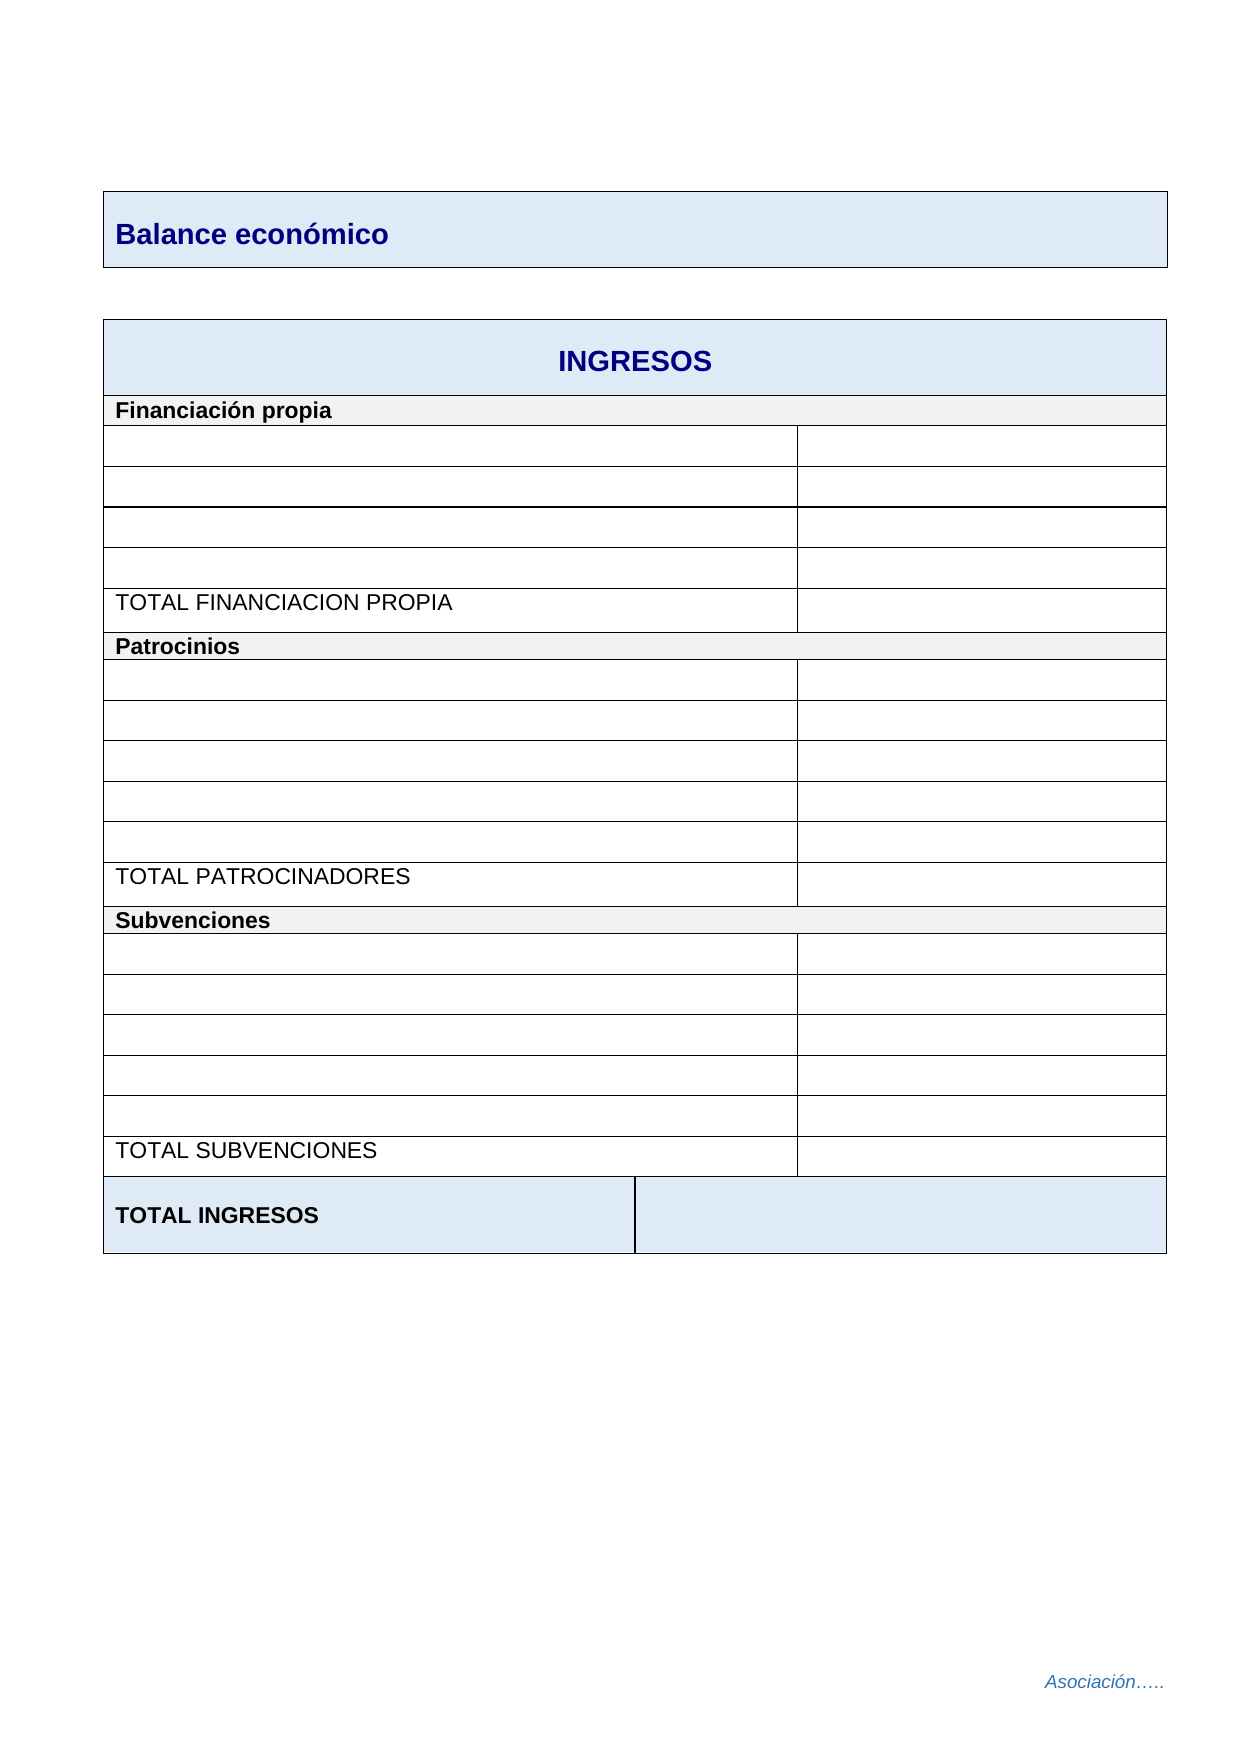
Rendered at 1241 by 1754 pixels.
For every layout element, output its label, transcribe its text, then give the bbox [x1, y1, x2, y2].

table_cell [798, 467, 1166, 506]
table_cell TOTAL SUBVENCIONES [104, 1137, 797, 1176]
table_cell [798, 1137, 1166, 1176]
table_cell [104, 660, 797, 699]
table_cell [798, 508, 1166, 547]
table_cell [104, 467, 797, 506]
table_cell [104, 508, 797, 547]
table_cell [798, 701, 1166, 740]
table_cell Patrocinios [104, 633, 1166, 659]
table_cell [104, 548, 797, 587]
table_cell [104, 741, 797, 781]
table_cell TOTAL FINANCIACION PROPIA [104, 589, 797, 632]
table_cell [798, 1015, 1166, 1054]
table_cell [104, 426, 797, 466]
table_cell [798, 426, 1166, 466]
table_cell [104, 1015, 797, 1054]
table_cell [798, 589, 1166, 632]
table_cell TOTAL INGRESOS [104, 1177, 634, 1252]
table_cell [636, 1177, 1166, 1252]
table_cell Subvenciones [104, 907, 1166, 933]
table_cell [104, 701, 797, 740]
table_cell [104, 782, 797, 821]
table_cell [798, 975, 1166, 1014]
table_cell [104, 1056, 797, 1095]
table_header Balance económico [104, 192, 1167, 267]
table_cell [798, 741, 1166, 781]
table_cell [104, 934, 797, 973]
table_cell [798, 548, 1166, 587]
table_cell [798, 1056, 1166, 1095]
table_cell [798, 660, 1166, 699]
table_header INGRESOS [104, 320, 1166, 395]
table_cell TOTAL PATROCINADORES [104, 863, 797, 906]
table_cell [798, 782, 1166, 821]
table_cell Financiación propia [104, 396, 1166, 425]
table_cell [104, 975, 797, 1014]
table_cell [798, 934, 1166, 973]
table_cell [104, 1096, 797, 1136]
table_cell [798, 863, 1166, 906]
table_cell [104, 822, 797, 862]
table_cell [798, 1096, 1166, 1136]
table_cell [798, 822, 1166, 862]
